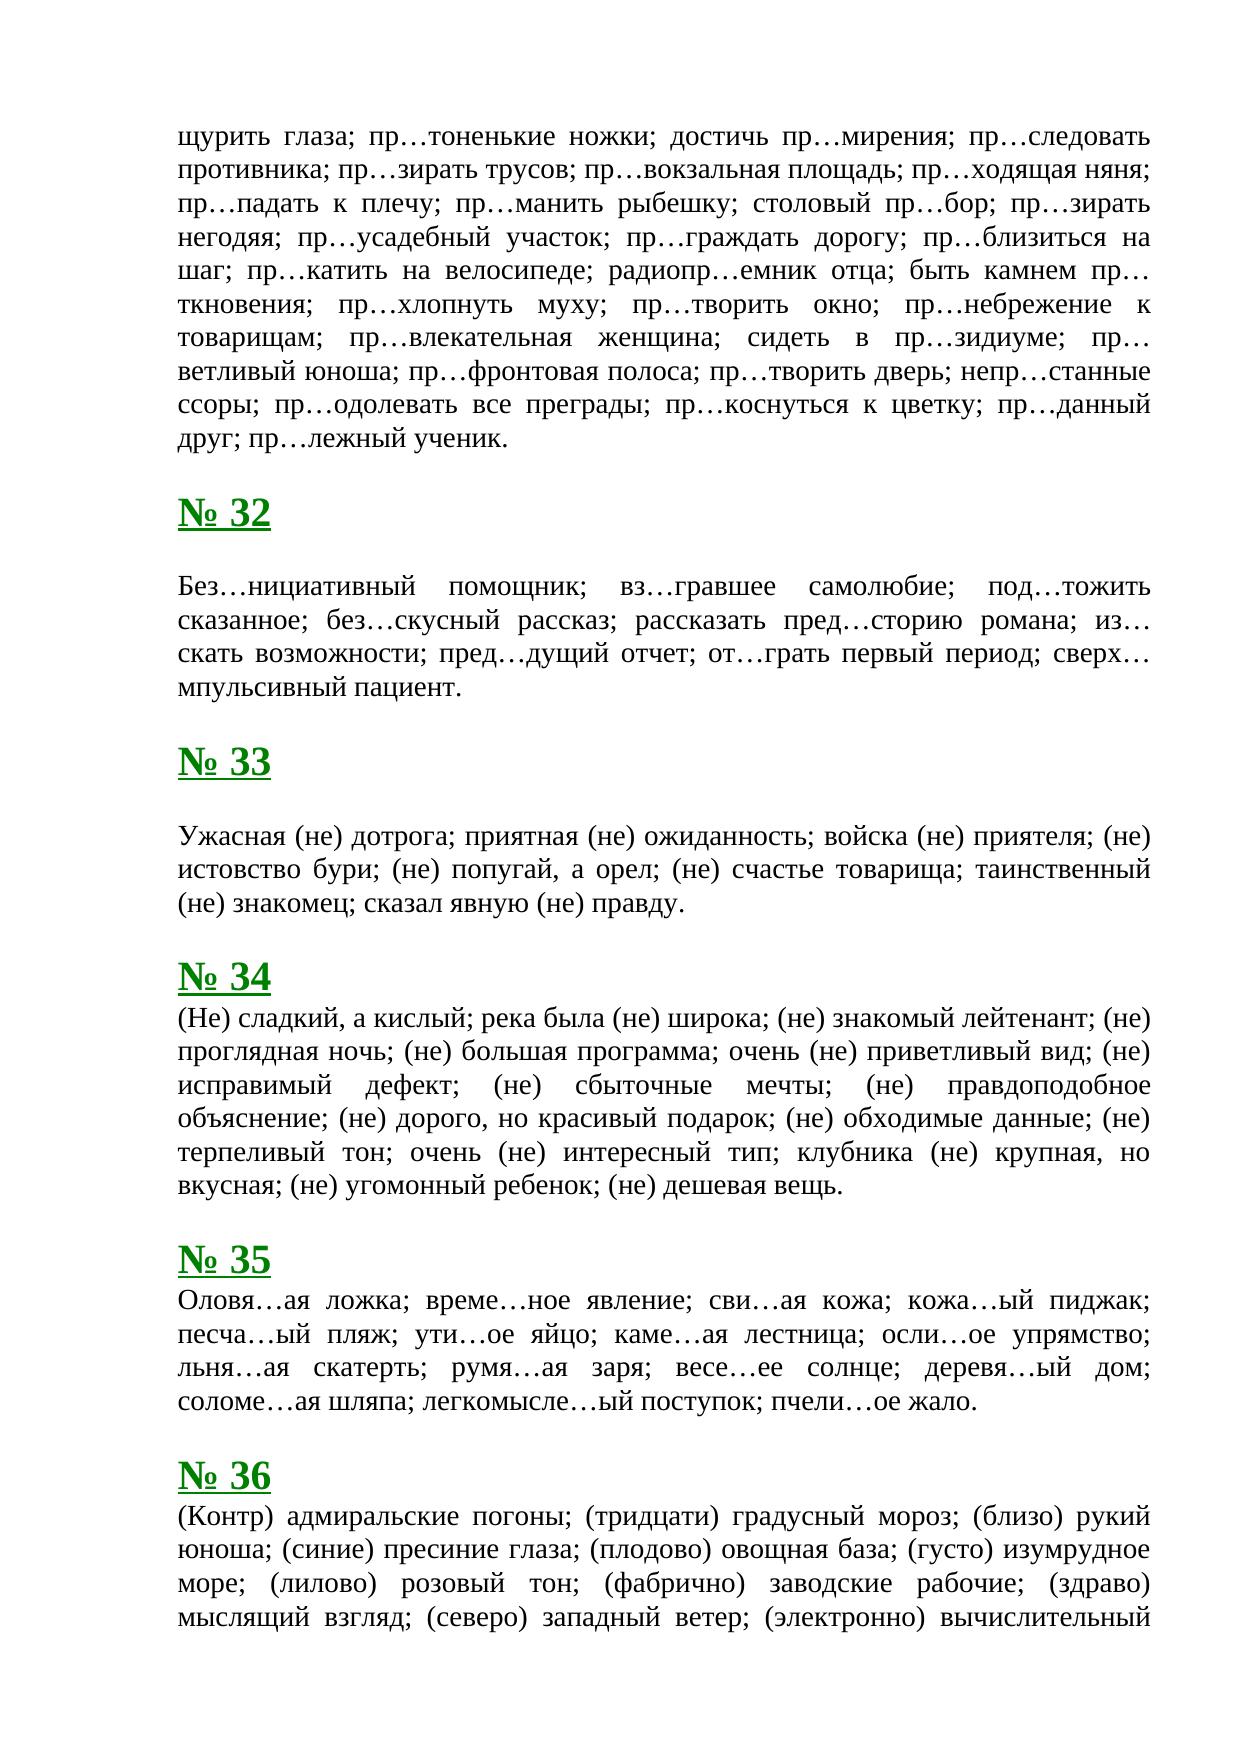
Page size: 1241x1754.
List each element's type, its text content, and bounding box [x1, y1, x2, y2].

text (Не) сладкий, а кислый; река была (не) широка; (не) знакомый лейтенант; (не) проглядная ночь; (не) большая программа; очень (не) приветливый вид; (не) исправимый дефект; (не) сбыточные мечты; (не) правдоподобное объяснение; (не) дорого, но красивый подарок; (не) обходимые данные; (не) терпеливый тон; очень (не) интересный тип; клубника (не) крупная, но вкусная; (не) угомонный ребенок; (не) дешевая вещь. [177, 1000, 1152, 1201]
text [177, 118, 1152, 453]
text № 34 [177, 952, 1152, 1000]
text № 35 [177, 1234, 1152, 1282]
text Оловя…ая ложка; време…ное явление; сви…ая кожа; кожа…ый пиджак; песча…ый пляж; ути…ое яйцо; каме…ая лестница; осли…ое упрямство; льня…ая скатерть; румя…ая заря; весе…ее солнце; деревя…ый дом; соломе…ая шляпа; легкомысле…ый поступок; пчели…ое жало. [177, 1282, 1152, 1417]
text № 33 [177, 703, 1152, 784]
text Ужасная (не) дотрога; приятная (не) ожиданность; войска (не) приятеля; (не) истовство бури; (не) попугай, а орел; (не) счастье товарища; таинственный (не) знакомец; сказал явную (не) правду. [177, 784, 1152, 918]
text № 32 [177, 487, 1152, 535]
text Без…нициативный помощник; вз…гравшее самолюбие; под…тожить сказанное; без…скусный рассказ; рассказать пред…сторию романа; из…скать возможности; пред…дущий отчет; от…грать первый период; сверх…мпульсивный пациент. [177, 535, 1152, 703]
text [177, 1498, 1152, 1632]
text № 36 [177, 1450, 1152, 1498]
